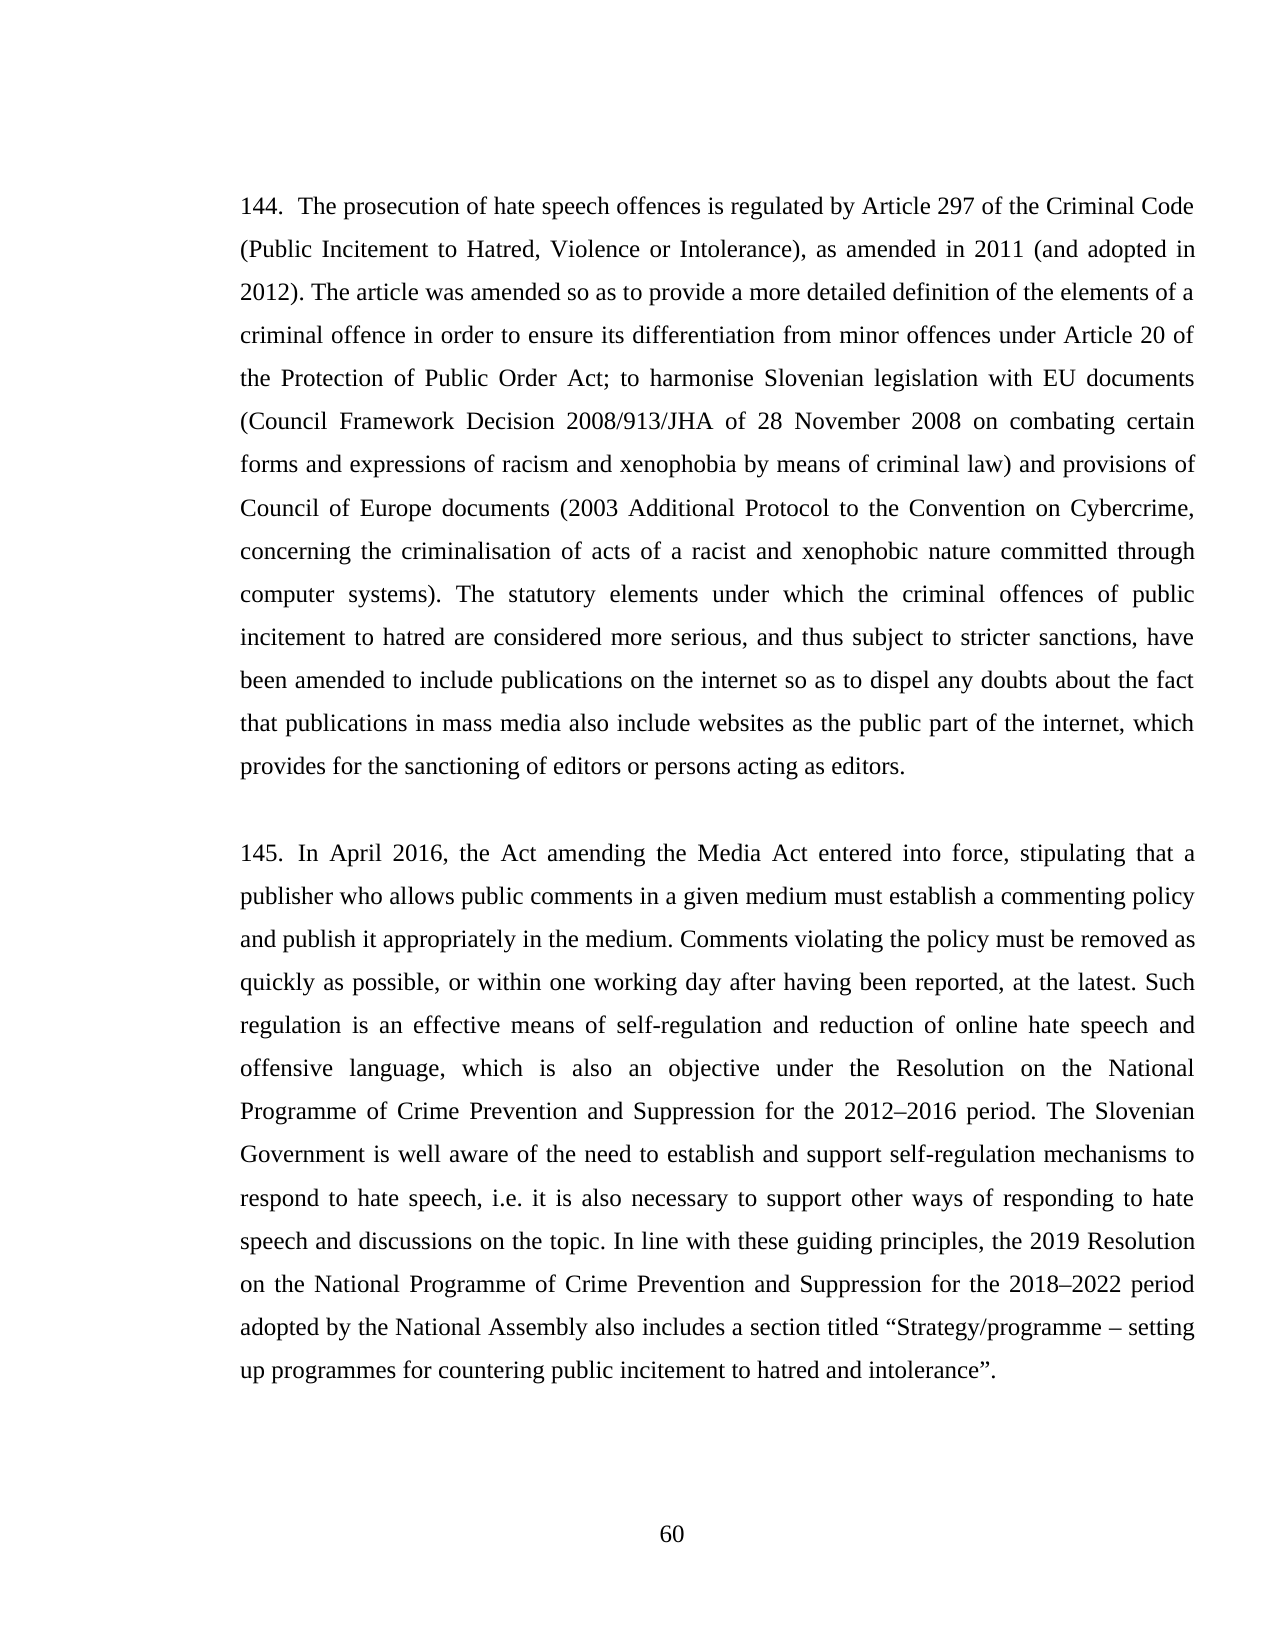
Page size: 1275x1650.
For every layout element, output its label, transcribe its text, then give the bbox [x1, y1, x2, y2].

list The prosecution of hate speech offences is regulated by Article 297 of the Criminal Code (Public Incitement to Hatred, Violence or Intolerance), as amended in 2011 (and adopted in 2012). The article was amended so as to provide a more detailed definition of the elements of a criminal offence in order to ensure its differentiation from minor offences under Article 20 of the Protection of Public Order Act; to harmonise Slovenian legislation with EU documents (Council Framework Decision 2008/913/JHA of 28 November 2008 on combating certain forms and expressions of racism and xenophobia by means of criminal law) and provisions of Council of Europe documents (2003 Additional Protocol to the Convention on Cybercrime, concerning the criminalisation of acts of a racist and xenophobic nature committed through computer systems). The statutory elements under which the criminal offences of public incitement to hatred are considered more serious, and thus subject to stricter sanctions, have been amended to include publications on the internet so as to dispel any doubts about the fact that publications in mass media also include websites as the public part of the internet, which provides for the sanctioning of editors or persons acting as editors. [240, 191, 1196, 780]
list In April 2016, the Act amending the Media Act entered into force, stipulating that a publisher who allows public comments in a given medium must establish a commenting policy and publish it appropriately in the medium. Comments violating the policy must be removed as quickly as possible, or within one working day after having been reported, at the latest. Such regulation is an effective means of self-regulation and reduction of online hate speech and offensive language, which is also an objective under the Resolution on the National Programme of Crime Prevention and Suppression for the 2012–2016 period. The Slovenian Government is well aware of the need to establish and support self-regulation mechanisms to respond to hate speech, i.e. it is also necessary to support other ways of responding to hate speech and discussions on the topic. In line with these guiding principles, the 2019 Resolution on the National Programme of Crime Prevention and Suppression for the 2018–2022 period adopted by the National Assembly also includes a section titled “Strategy/programme – setting up programmes for countering public incitement to hatred and intolerance”. [240, 838, 1196, 1384]
